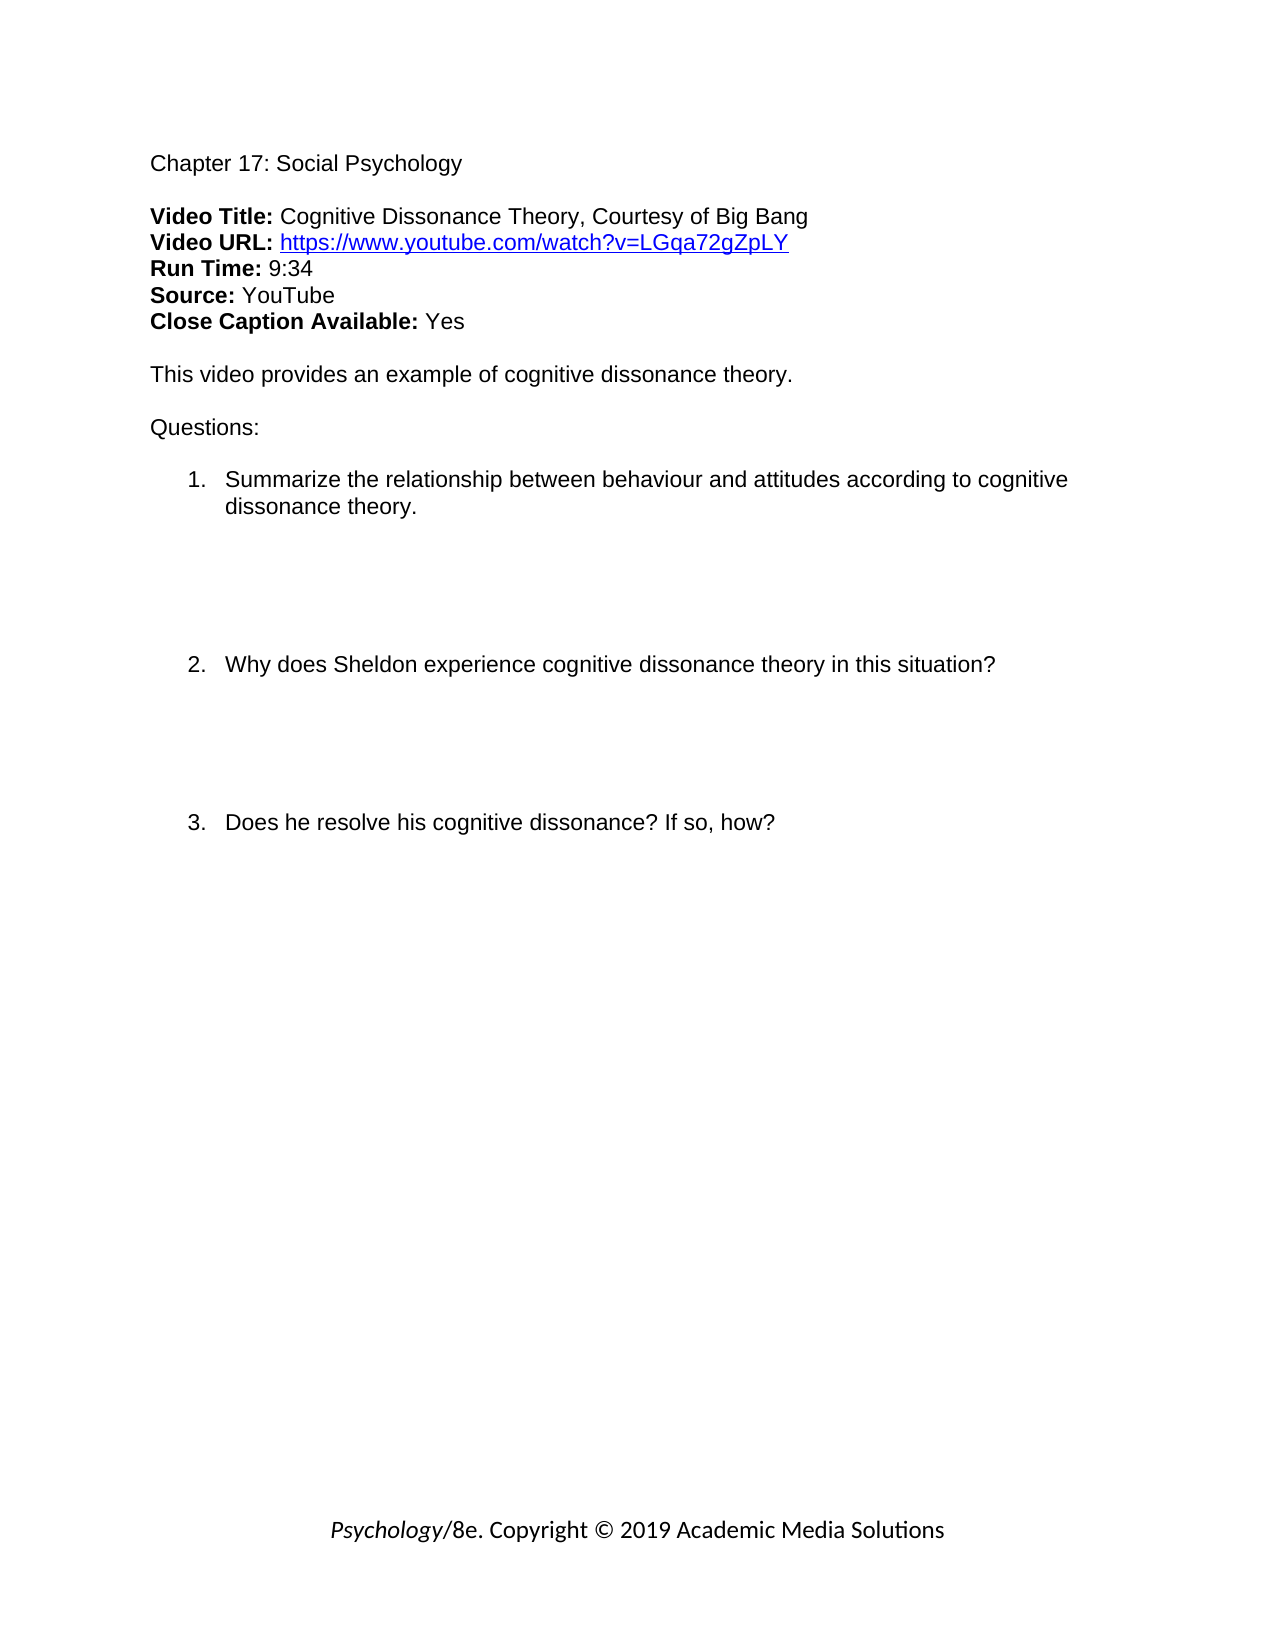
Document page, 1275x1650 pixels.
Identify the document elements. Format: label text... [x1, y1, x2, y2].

text Video Title: Cognitive Dissonance Theory, Courtesy of Big Bang [150, 203, 1125, 229]
list Summarize the relationship between behaviour and attitudes according to cognitive dissonance theory. [187, 466, 1125, 519]
text Video URL: https://www.youtube.com/watch?v=LGqa72gZpLY [150, 229, 1125, 255]
text Questions: [150, 413, 1125, 440]
text Chapter 17: Social Psychology [150, 150, 1125, 176]
list Why does Sheldon experience cognitive dissonance theory in this situation? [187, 651, 1125, 677]
text This video provides an example of cognitive dissonance theory. [150, 361, 1125, 387]
list Does he resolve his cognitive dissonance? If so, how? [187, 809, 1125, 835]
text Run Time: 9:34 [150, 255, 1125, 282]
text Source: YouTube [150, 282, 1125, 308]
text Close Caption Available: Yes [150, 308, 1125, 334]
